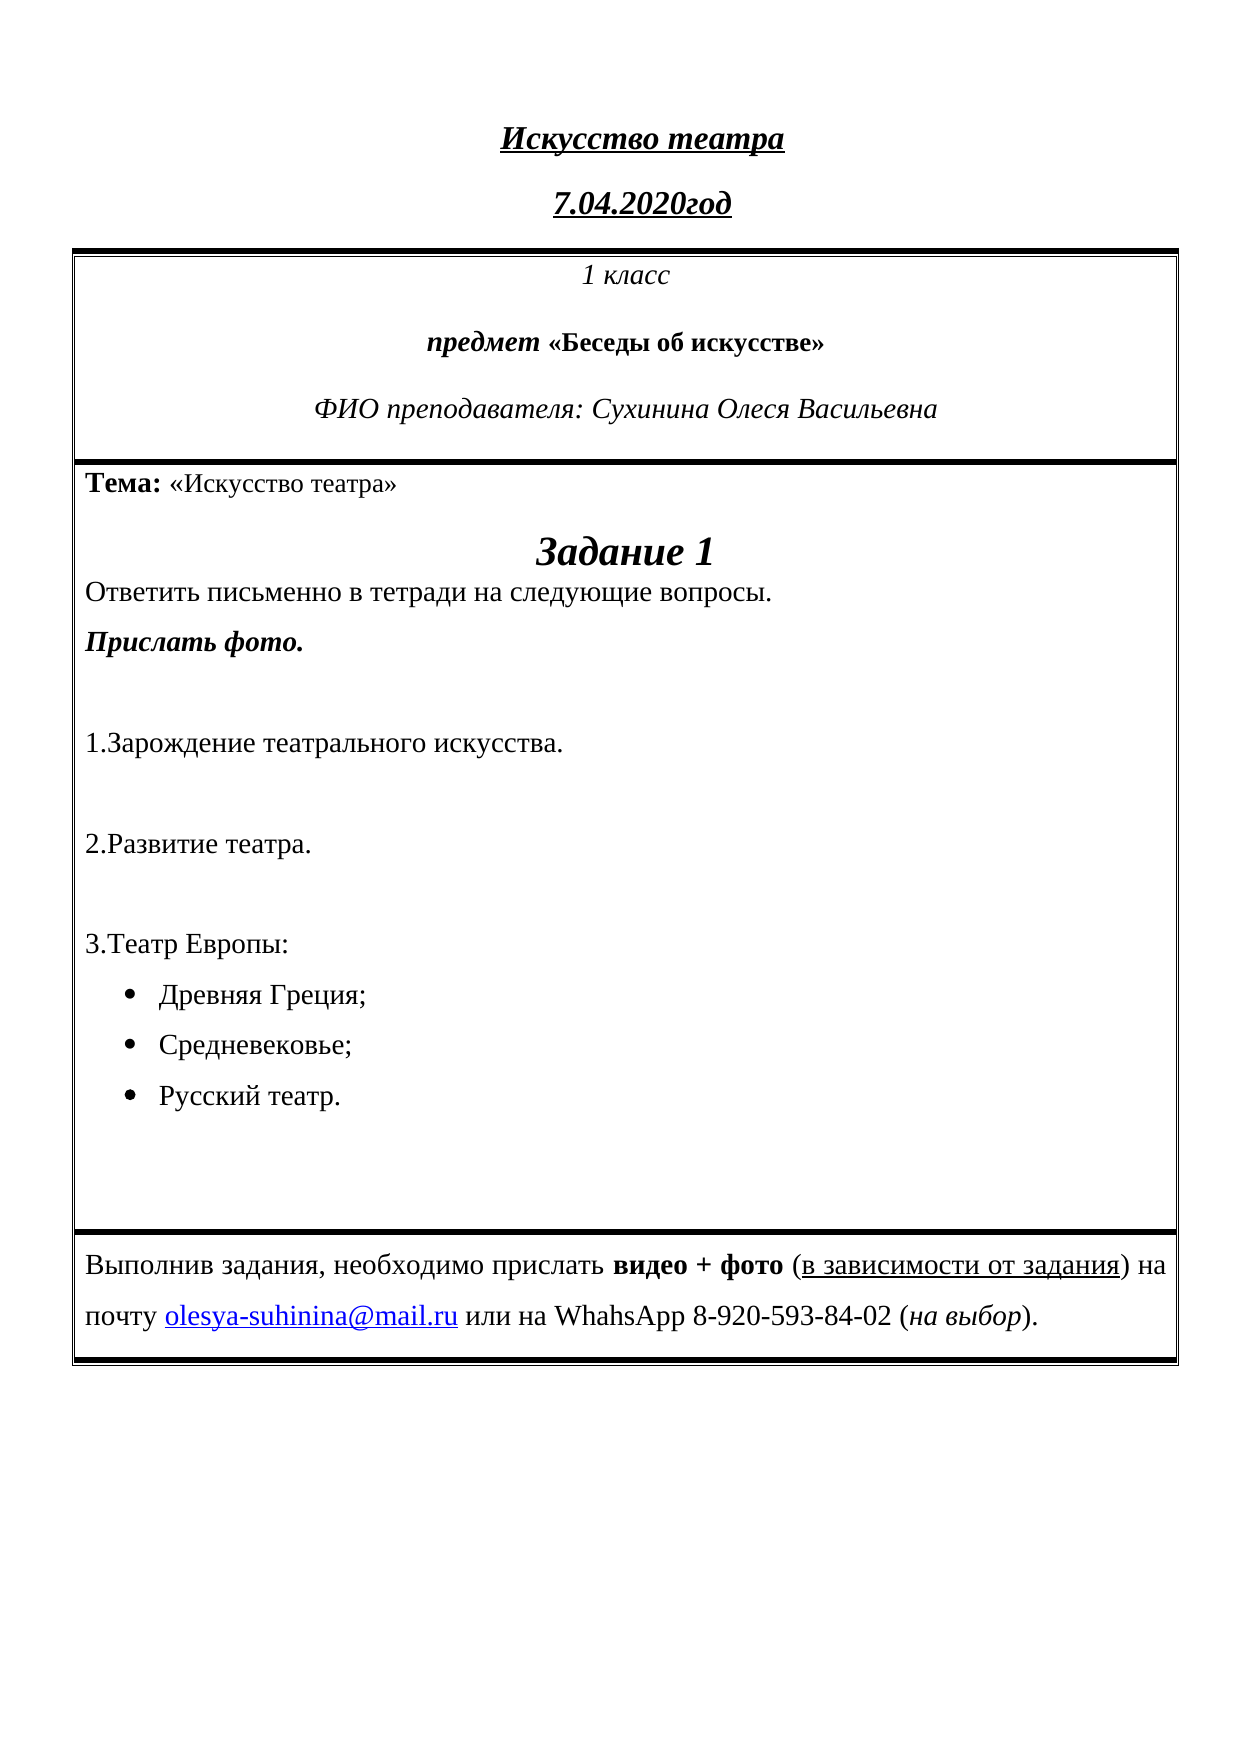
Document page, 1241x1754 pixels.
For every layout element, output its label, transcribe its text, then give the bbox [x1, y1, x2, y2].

text Искусство театра [118, 118, 1167, 156]
table_header 1 класс предмет «Беседы об искусстве» ФИО преподавателя: Сухинина Олеся Васильевна [75, 257, 1176, 458]
table_cell Тема: «Искусство театра» Задание 1 Ответить письменно в тетради на следующие вопросы. Прислать фото. 1.Зарождение театрального искусства. 2.Развитие театра. 3.Театр Европы: Древняя Греция; Средневековье; Русский театр. [75, 465, 1176, 1228]
table_cell Выполнив задания, необходимо прислать видео + фото (в зависимости от задания) на почту olesya-suhinina@mail.ru или на WhahsApp 8-920-593-84-02 (на выбор). [75, 1235, 1176, 1357]
text 7.04.2020год [118, 183, 1167, 221]
